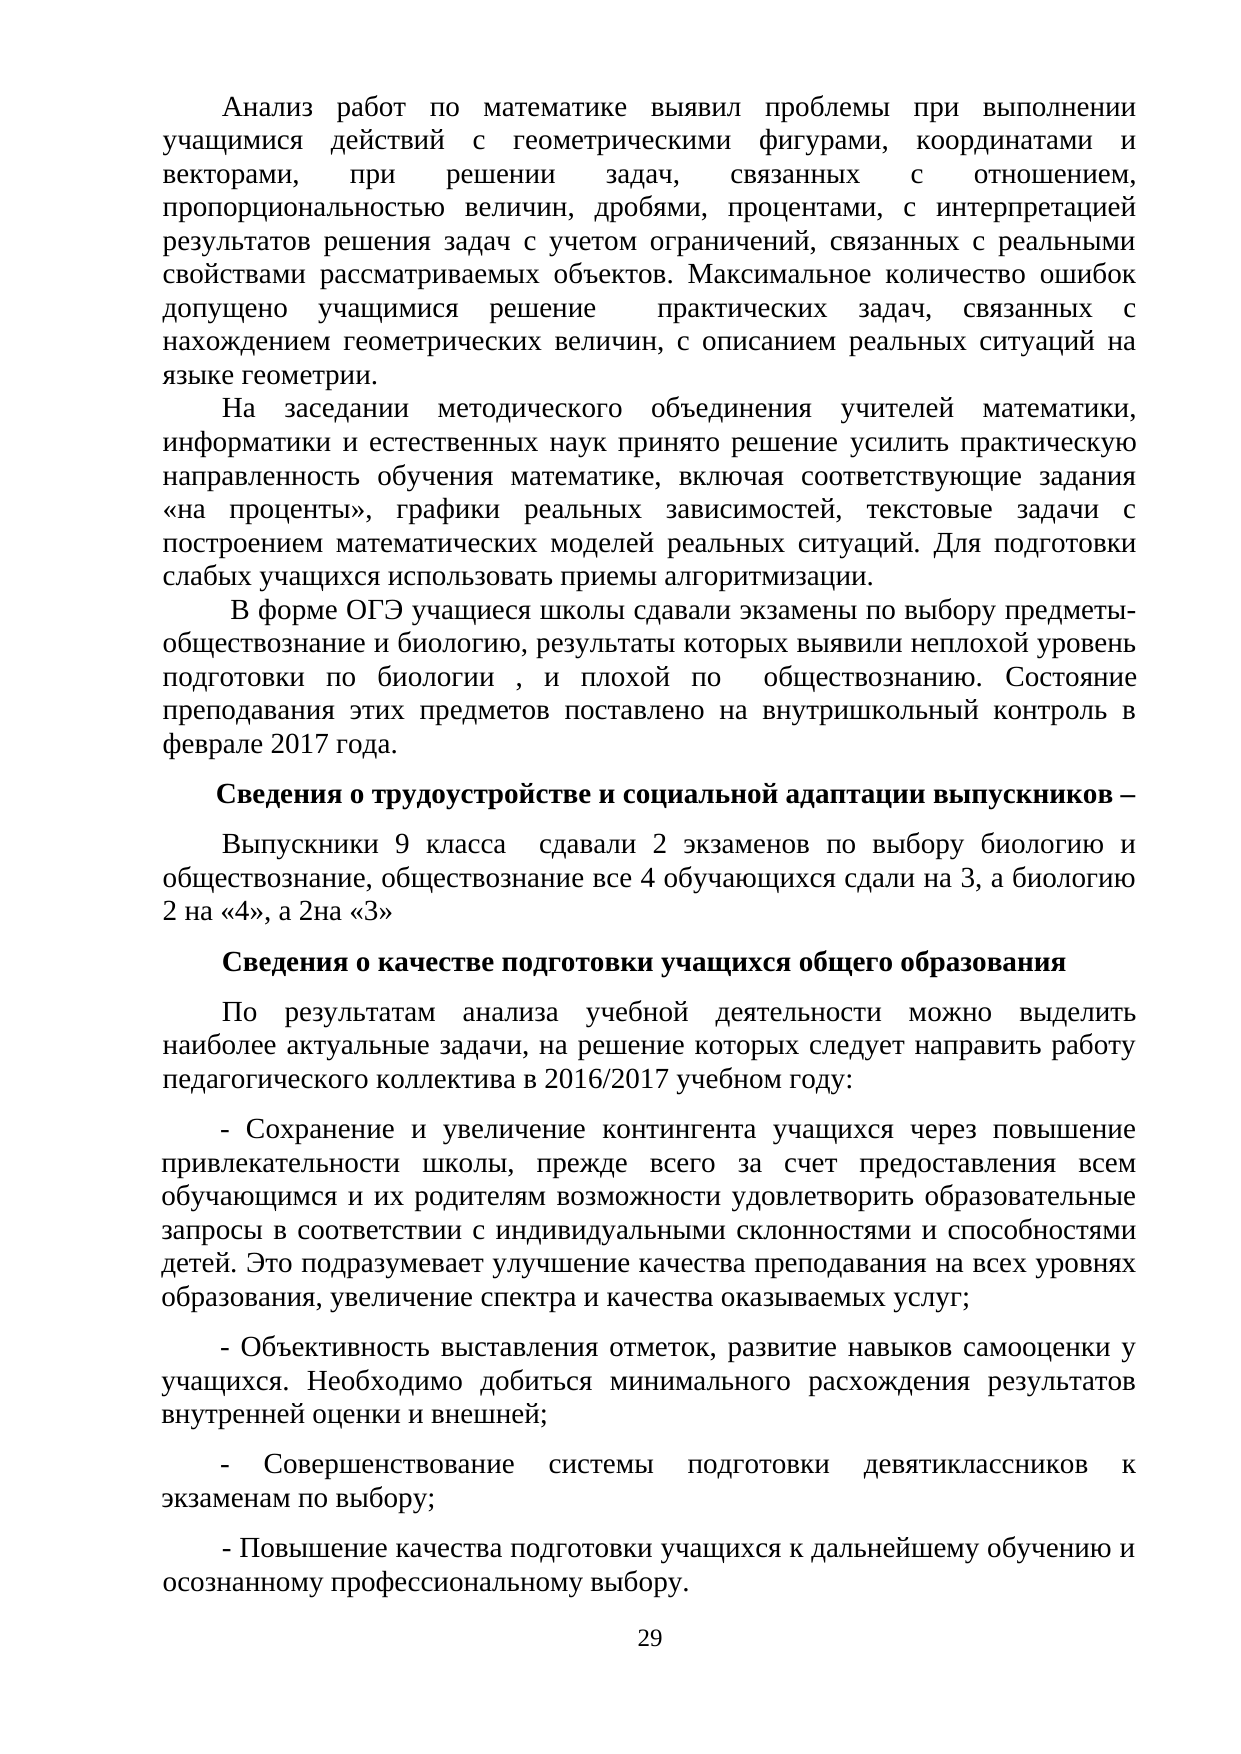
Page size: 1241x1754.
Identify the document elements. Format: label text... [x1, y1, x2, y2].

text Выпускники 9 класса сдавали 2 экзаменов по выбору биологию и обществознание, обществознание все 4 обучающихся сдали на 3, а биологию 2 на «4», а 2на «3» [162, 826, 1137, 927]
text По результатам анализа учебной деятельности можно выделить наиболее актуальные задачи, на решение которых следует направить работу педагогического коллектива в 2016/2017 учебном году: [162, 994, 1137, 1094]
text Сведения о трудоустройстве и социальной адаптации выпускников – [162, 776, 1137, 810]
text - Повышение качества подготовки учащихся к дальнейшему обучению и осознанному профессиональному выбору. [162, 1530, 1136, 1597]
text На заседании методического объединения учителей математики, информатики и естественных наук принято решение усилить практическую направленность обучения математике, включая соответствующие задания «на проценты», графики реальных зависимостей, текстовые задачи с построением математических моделей реальных ситуаций. Для подготовки слабых учащихся использовать приемы алгоритмизации. [162, 391, 1137, 592]
text - Совершенствование системы подготовки девятиклассников к экзаменам по выбору; [161, 1446, 1137, 1513]
text В форме ОГЭ учащиеся школы сдавали экзамены по выбору предметы- обществознание и биологию, результаты которых выявили неплохой уровень подготовки по биологии , и плохой по обществознанию. Состояние преподавания этих предметов поставлено на внутришкольный контроль в феврале 2017 года. [162, 592, 1137, 759]
text Анализ работ по математике выявил проблемы при выполнении учащимися действий с геометрическими фигурами, координатами и векторами, при решении задач, связанных с отношением, пропорциональностью величин, дробями, процентами, с интерпретацией результатов решения задач с учетом ограничений, связанных с реальными свойствами рассматриваемых объектов. Максимальное количество ошибок допущено учащимися решение практических задач, связанных с нахождением геометрических величин, с описанием реальных ситуаций на языке геометрии. [162, 89, 1137, 391]
text Сведения о качестве подготовки учащихся общего образования [162, 944, 1137, 977]
